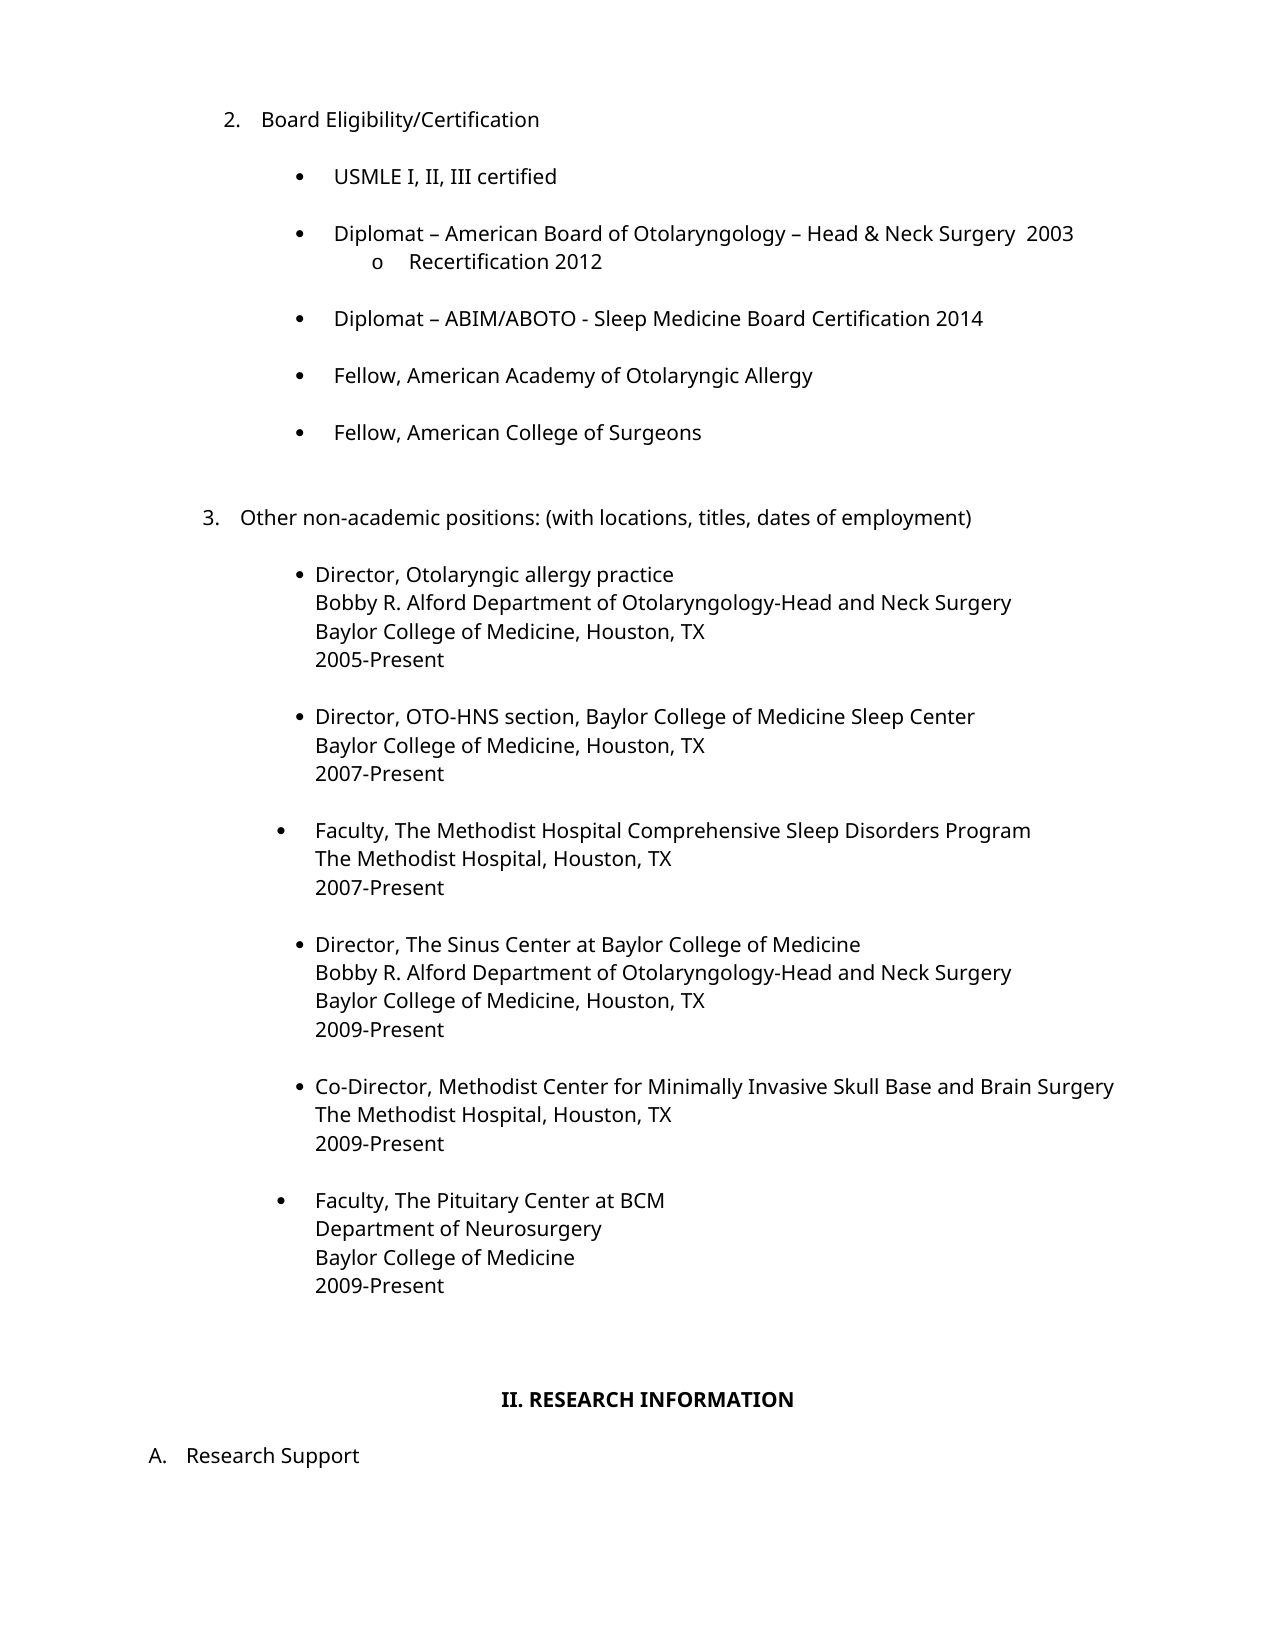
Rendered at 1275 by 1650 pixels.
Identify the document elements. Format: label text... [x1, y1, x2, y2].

text 2009-Present [315, 1129, 1185, 1157]
text II. RESEARCH INFORMATION [111, 1385, 1185, 1413]
list Diplomat – American Board of Otolaryngology – Head & Neck Surgery 2003 [296, 219, 1185, 247]
text Baylor College of Medicine, Houston, TX [315, 617, 1185, 645]
list Faculty, The Pituitary Center at BCM [277, 1186, 1185, 1214]
text Bobby R. Alford Department of Otolaryngology-Head and Neck Surgery [315, 588, 1185, 617]
list Diplomat – ABIM/ABOTO - Sleep Medicine Board Certification 2014 [296, 304, 1185, 333]
list Research Support [148, 1442, 1185, 1470]
list Director, The Sinus Center at Baylor College of Medicine [296, 930, 1185, 958]
text Baylor College of Medicine, Houston, TX [315, 987, 1185, 1015]
list Faculty, The Methodist Hospital Comprehensive Sleep Disorders Program [277, 816, 1185, 844]
list Director, OTO-HNS section, Baylor College of Medicine Sleep Center [296, 702, 1185, 731]
list Fellow, American College of Surgeons [296, 418, 1185, 446]
list Fellow, American Academy of Otolaryngic Allergy [296, 361, 1185, 389]
text The Methodist Hospital, Houston, TX [315, 1100, 1185, 1129]
text 2005-Present [315, 645, 1185, 674]
text 2009-Present [315, 1015, 1185, 1043]
list Other non-academic positions: (with locations, titles, dates of employment) [202, 503, 1185, 532]
text The Methodist Hospital, Houston, TX [315, 844, 1185, 873]
list Co-Director, Methodist Center for Minimally Invasive Skull Base and Brain Surgery [296, 1072, 1185, 1100]
list Director, Otolaryngic allergy practice [296, 560, 1185, 588]
text 2007-Present [315, 873, 1185, 901]
text Baylor College of Medicine [315, 1243, 1185, 1271]
list Recertification 2012 [371, 247, 1185, 276]
text Department of Neurosurgery [315, 1214, 1185, 1243]
list Board Eligibility/Certification [223, 105, 1185, 133]
list USMLE I, II, III certified [296, 162, 1185, 190]
text Baylor College of Medicine, Houston, TX [315, 731, 1185, 759]
text 2007-Present [315, 759, 1185, 788]
text 2009-Present [315, 1271, 1185, 1299]
text Bobby R. Alford Department of Otolaryngology-Head and Neck Surgery [315, 958, 1185, 987]
